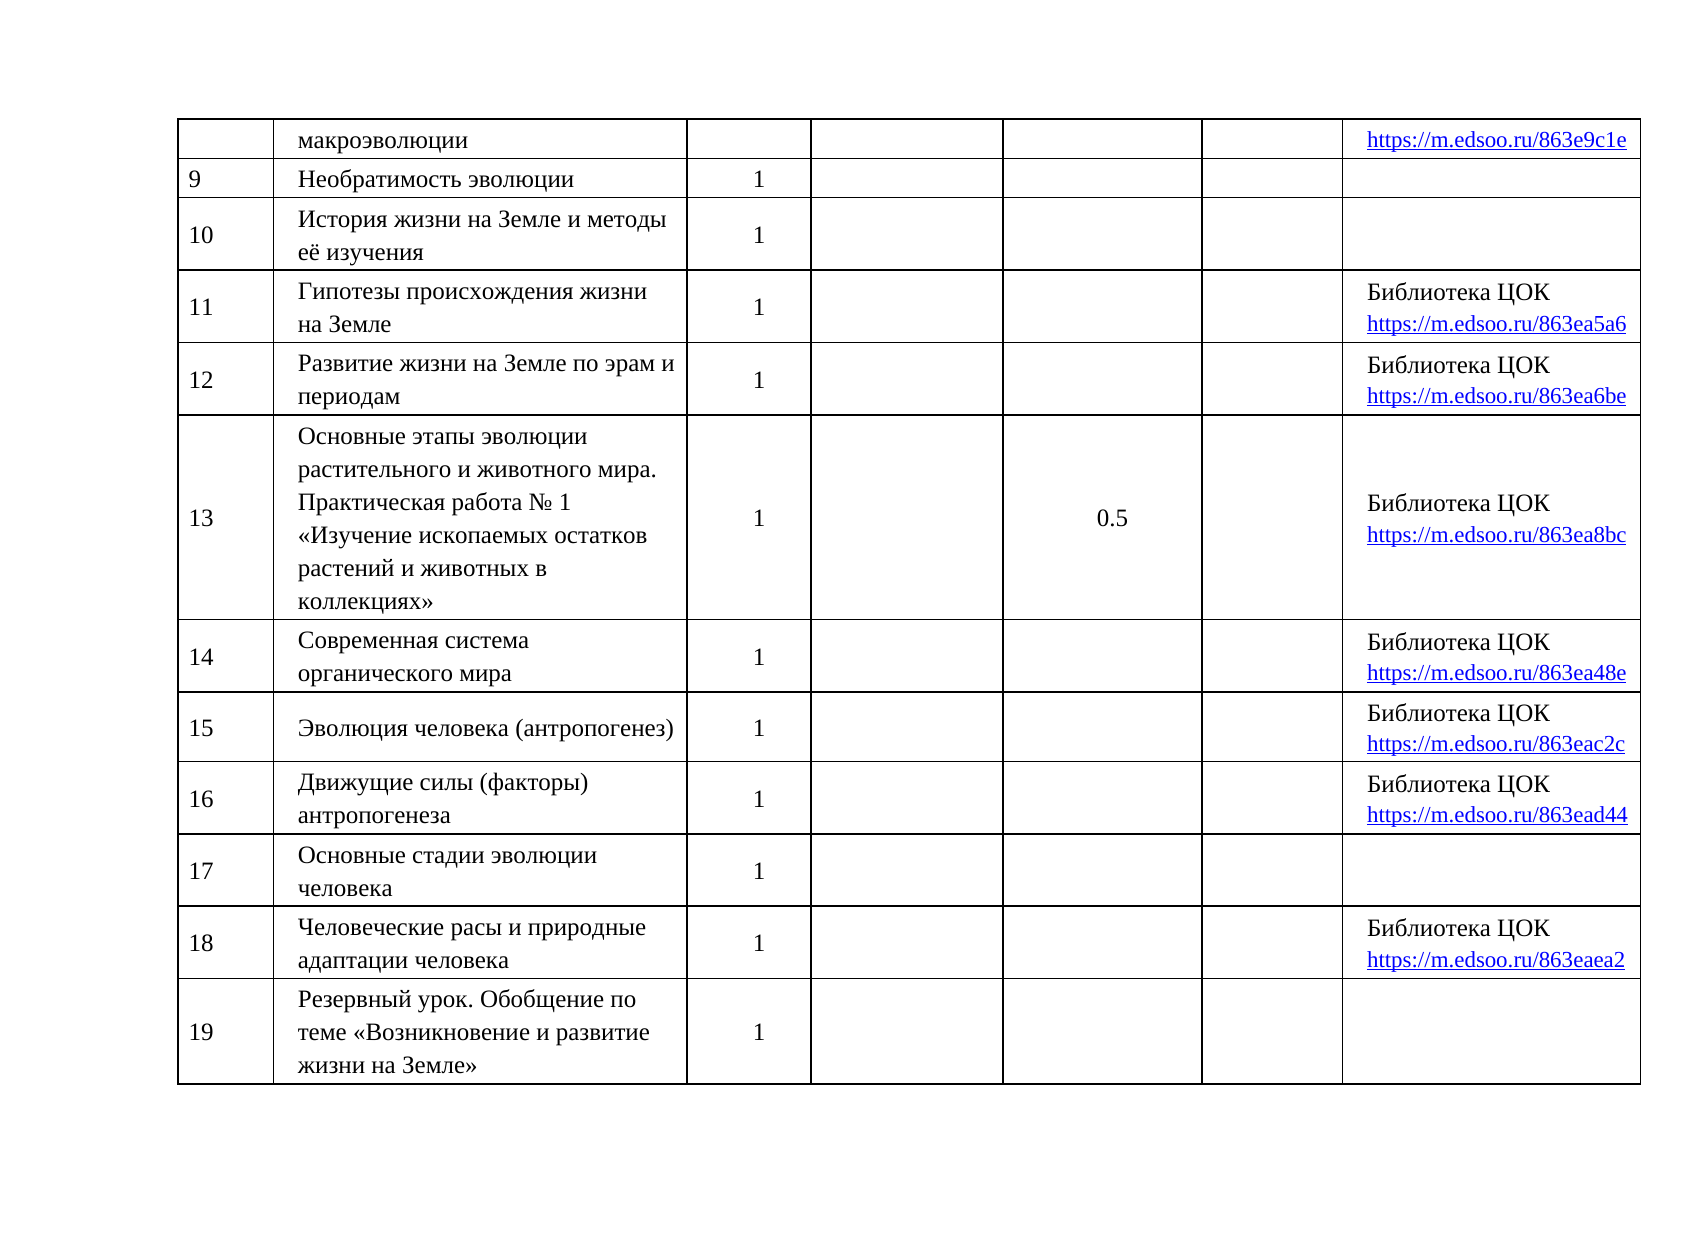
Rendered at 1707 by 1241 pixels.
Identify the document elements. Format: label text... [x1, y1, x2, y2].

table_cell Библиотека ЦОК https://m.edsoo.ru/863ea6be [1343, 343, 1640, 414]
table_cell Библиотека ЦОК https://m.edsoo.ru/863ea48e [1343, 620, 1640, 691]
table_cell [1203, 416, 1342, 618]
table_cell [1343, 979, 1640, 1083]
table_cell [1203, 762, 1342, 833]
table_cell [1004, 693, 1201, 761]
table_cell 1 [688, 835, 810, 905]
table_cell История жизни на Земле и методы её изучения [274, 198, 686, 269]
table_cell 1 [688, 979, 810, 1083]
table_cell 1 [688, 762, 810, 833]
table_cell 1 [688, 198, 810, 269]
table_cell 1 [688, 907, 810, 978]
table_cell [1343, 198, 1640, 269]
table_cell [812, 835, 1002, 905]
table_cell [1004, 198, 1201, 269]
table_cell [812, 620, 1002, 691]
table_cell [812, 762, 1002, 833]
table_cell 13 [179, 416, 273, 618]
table_cell 11 [179, 271, 273, 342]
table_cell Основные стадии эволюции человека [274, 835, 686, 905]
table_cell 9 [179, 159, 273, 197]
table_cell [1203, 907, 1342, 978]
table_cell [274, 120, 686, 157]
table_cell [812, 271, 1002, 342]
table_cell Человеческие расы и природные адаптации человека [274, 907, 686, 978]
table_cell Основные этапы эволюции растительного и животного мира. Практическая работа № 1 «Изучение ископаемых остатков растений и животных в коллекциях» [274, 416, 686, 618]
table_cell [1203, 835, 1342, 905]
table_cell [1004, 907, 1201, 978]
table_cell Необратимость эволюции [274, 159, 686, 197]
table_cell Движущие силы (факторы) антропогенеза [274, 762, 686, 833]
table_cell [1004, 271, 1201, 342]
table_cell Библиотека ЦОК https://m.edsoo.ru/863eaea2 [1343, 907, 1640, 978]
table_cell Гипотезы происхождения жизни на Земле [274, 271, 686, 342]
table_cell 1 [688, 416, 810, 618]
table_cell 16 [179, 762, 273, 833]
table_cell [812, 120, 1002, 157]
table_cell [1004, 120, 1201, 157]
table_cell Библиотека ЦОК https://m.edsoo.ru/863eac2c [1343, 693, 1640, 761]
table_cell Современная система органического мира [274, 620, 686, 691]
table_cell [812, 979, 1002, 1083]
table_cell [1203, 693, 1342, 761]
table_cell [1343, 159, 1640, 197]
table_cell [812, 416, 1002, 618]
table_cell [1203, 620, 1342, 691]
table_cell Эволюция человека (антропогенез) [274, 693, 686, 761]
table_cell Библиотека ЦОК https://m.edsoo.ru/863ea5a6 [1343, 271, 1640, 342]
table_cell [812, 198, 1002, 269]
table_cell [1004, 343, 1201, 414]
table_cell 19 [179, 979, 273, 1083]
table_cell 8 [179, 120, 273, 157]
table_cell [812, 343, 1002, 414]
table_cell [1203, 159, 1342, 197]
table_cell Развитие жизни на Земле по эрам и периодам [274, 343, 686, 414]
table_cell 1 [688, 343, 810, 414]
table_cell [1004, 979, 1201, 1083]
table_cell [812, 159, 1002, 197]
table_cell [1203, 979, 1342, 1083]
table_cell [1203, 271, 1342, 342]
table_cell [812, 907, 1002, 978]
table_cell [1203, 120, 1342, 157]
table_cell [812, 693, 1002, 761]
table_cell 18 [179, 907, 273, 978]
table_cell 1 [688, 693, 810, 761]
table_cell 1 [688, 620, 810, 691]
table_cell 1 [688, 120, 810, 157]
table_cell 0.5 [1004, 416, 1201, 618]
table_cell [1343, 120, 1640, 157]
table_cell Резервный урок. Обобщение по теме «Возникновение и развитие жизни на Земле» [274, 979, 686, 1083]
table_cell [1343, 835, 1640, 905]
table_cell [1004, 762, 1201, 833]
table_cell 1 [688, 159, 810, 197]
table_cell [1203, 343, 1342, 414]
table_cell 14 [179, 620, 273, 691]
table_cell [1004, 159, 1201, 197]
table_cell [1004, 620, 1201, 691]
table_cell 17 [179, 835, 273, 905]
table_cell 12 [179, 343, 273, 414]
table_cell 1 [688, 271, 810, 342]
table_cell 10 [179, 198, 273, 269]
table_cell [1004, 835, 1201, 905]
table_cell 15 [179, 693, 273, 761]
table_cell Библиотека ЦОК https://m.edsoo.ru/863ea8bc [1343, 416, 1640, 618]
table_cell Библиотека ЦОК https://m.edsoo.ru/863ead44 [1343, 762, 1640, 833]
table_cell [1203, 198, 1342, 269]
